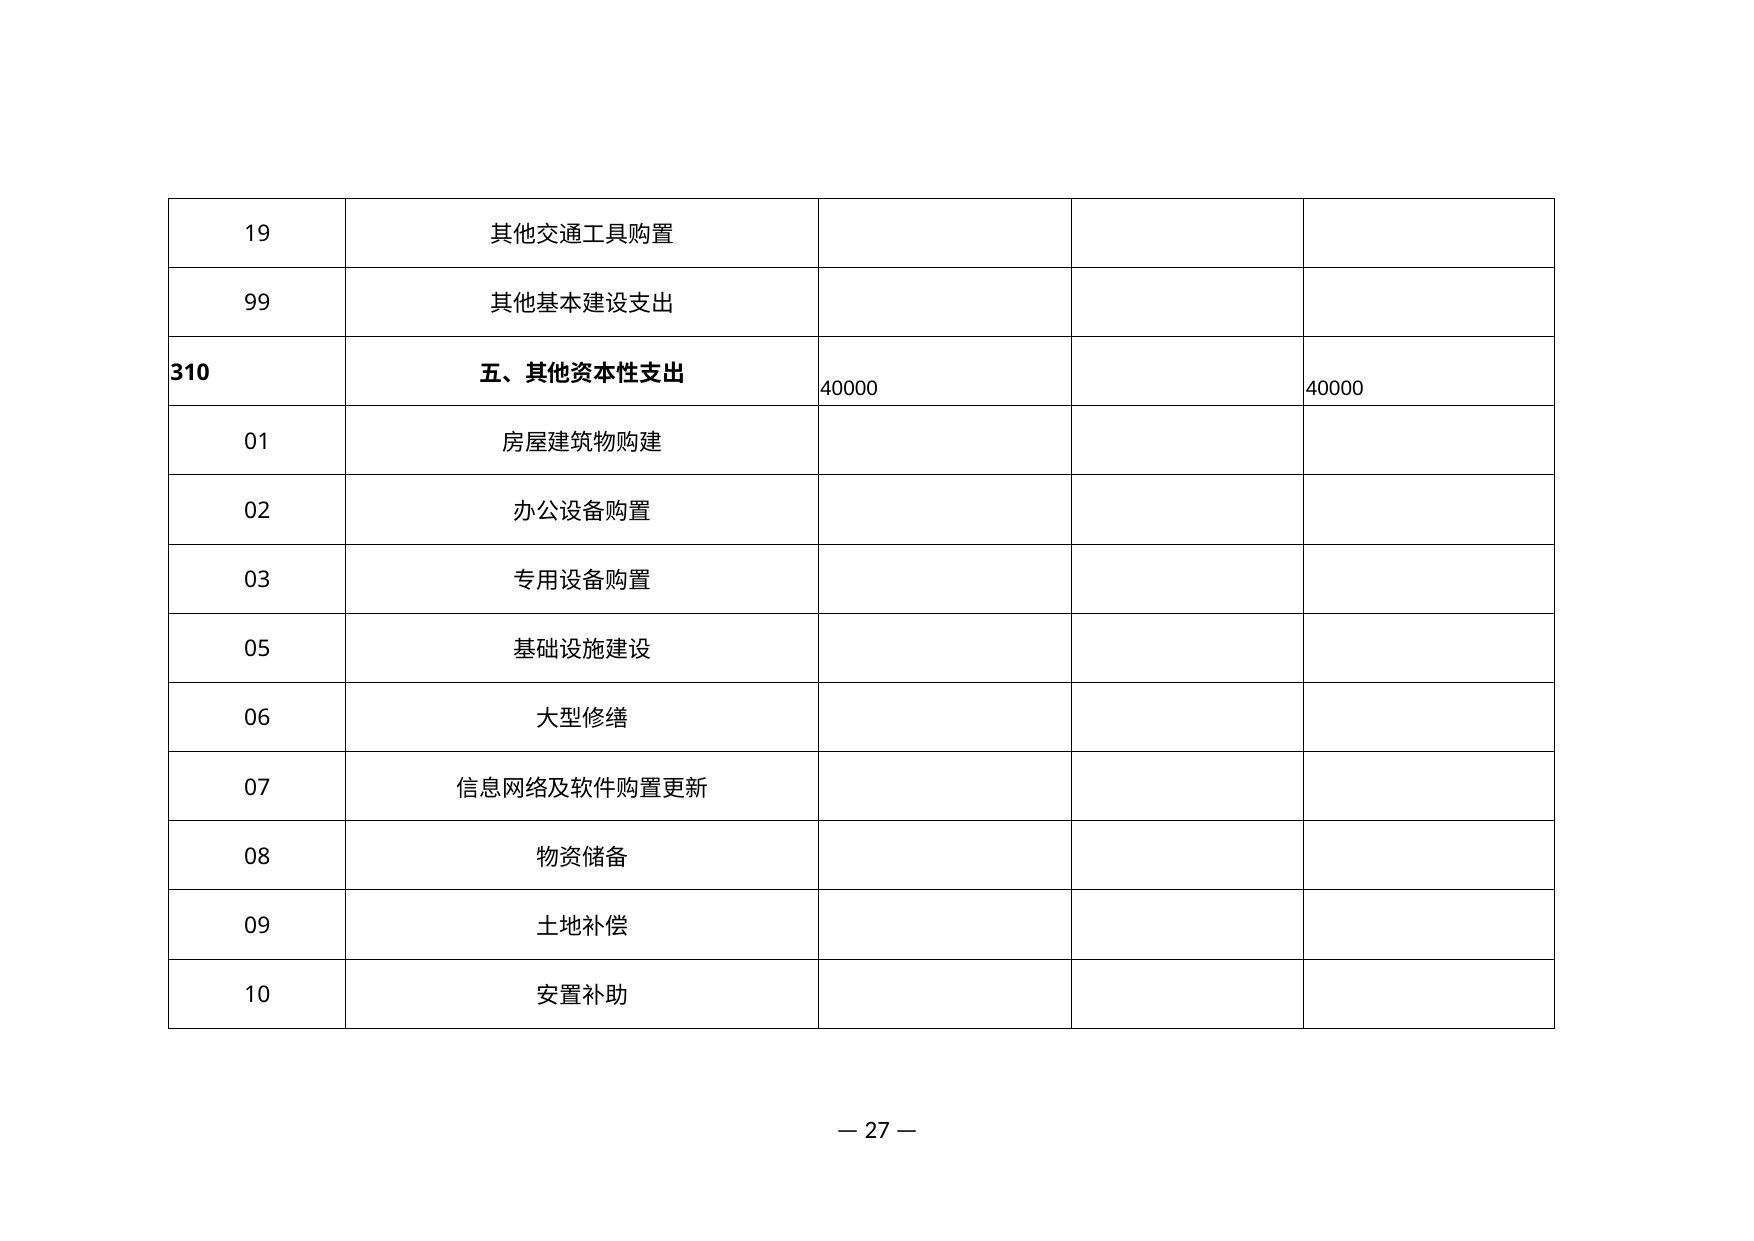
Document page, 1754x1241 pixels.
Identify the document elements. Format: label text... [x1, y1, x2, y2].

table_cell [1072, 821, 1303, 889]
table_cell [819, 268, 1071, 336]
table_cell 05 [169, 614, 345, 682]
table_cell 09 [169, 890, 345, 958]
table_cell [819, 752, 1071, 820]
table_cell [1072, 752, 1303, 820]
table_cell [819, 890, 1071, 958]
table_cell [1304, 545, 1554, 613]
table_cell [1304, 199, 1554, 267]
table_cell 10 [169, 960, 345, 1028]
table_cell [819, 545, 1071, 613]
table_cell [1304, 683, 1554, 751]
table_cell [1072, 337, 1303, 405]
table_cell 310 [169, 337, 345, 405]
table_cell 信息网络及软件购置更新 [346, 752, 818, 820]
table_cell 40000 [1304, 337, 1554, 405]
table_cell 土地补偿 [346, 890, 818, 958]
table_cell 99 [169, 268, 345, 336]
table_cell [1304, 890, 1554, 958]
table_cell 基础设施建设 [346, 614, 818, 682]
table_cell [1072, 406, 1303, 474]
table_cell 03 [169, 545, 345, 613]
table_cell [1304, 960, 1554, 1028]
table_cell [1304, 752, 1554, 820]
table_cell 物资储备 [346, 821, 818, 889]
table_cell 07 [169, 752, 345, 820]
table_cell [1072, 545, 1303, 613]
table_cell [819, 960, 1071, 1028]
table_cell [819, 199, 1071, 267]
table_cell [1304, 475, 1554, 543]
table_cell [819, 821, 1071, 889]
table_cell 五、其他资本性支出 [346, 337, 818, 405]
table_cell 办公设备购置 [346, 475, 818, 543]
table_cell 40000 [819, 337, 1071, 405]
table_cell 安置补助 [346, 960, 818, 1028]
table_cell 其他交通工具购置 [346, 199, 818, 267]
table_cell [1304, 614, 1554, 682]
table_cell 08 [169, 821, 345, 889]
table_cell [1304, 268, 1554, 336]
table_cell [819, 475, 1071, 543]
table_cell 专用设备购置 [346, 545, 818, 613]
table_cell [1304, 821, 1554, 889]
table_cell [1304, 406, 1554, 474]
table_cell [1072, 199, 1303, 267]
table_cell 02 [169, 475, 345, 543]
table_cell [819, 683, 1071, 751]
table_cell [1072, 890, 1303, 958]
table_cell [1072, 475, 1303, 543]
table_cell [819, 406, 1071, 474]
table_cell 其他基本建设支出 [346, 268, 818, 336]
table_cell [819, 614, 1071, 682]
table_cell [1072, 960, 1303, 1028]
table_cell [1072, 614, 1303, 682]
table_cell 06 [169, 683, 345, 751]
table_cell 房屋建筑物购建 [346, 406, 818, 474]
table_cell [1072, 268, 1303, 336]
table_cell 大型修缮 [346, 683, 818, 751]
table_cell 19 [169, 199, 345, 267]
table_cell 01 [169, 406, 345, 474]
table_cell [1072, 683, 1303, 751]
